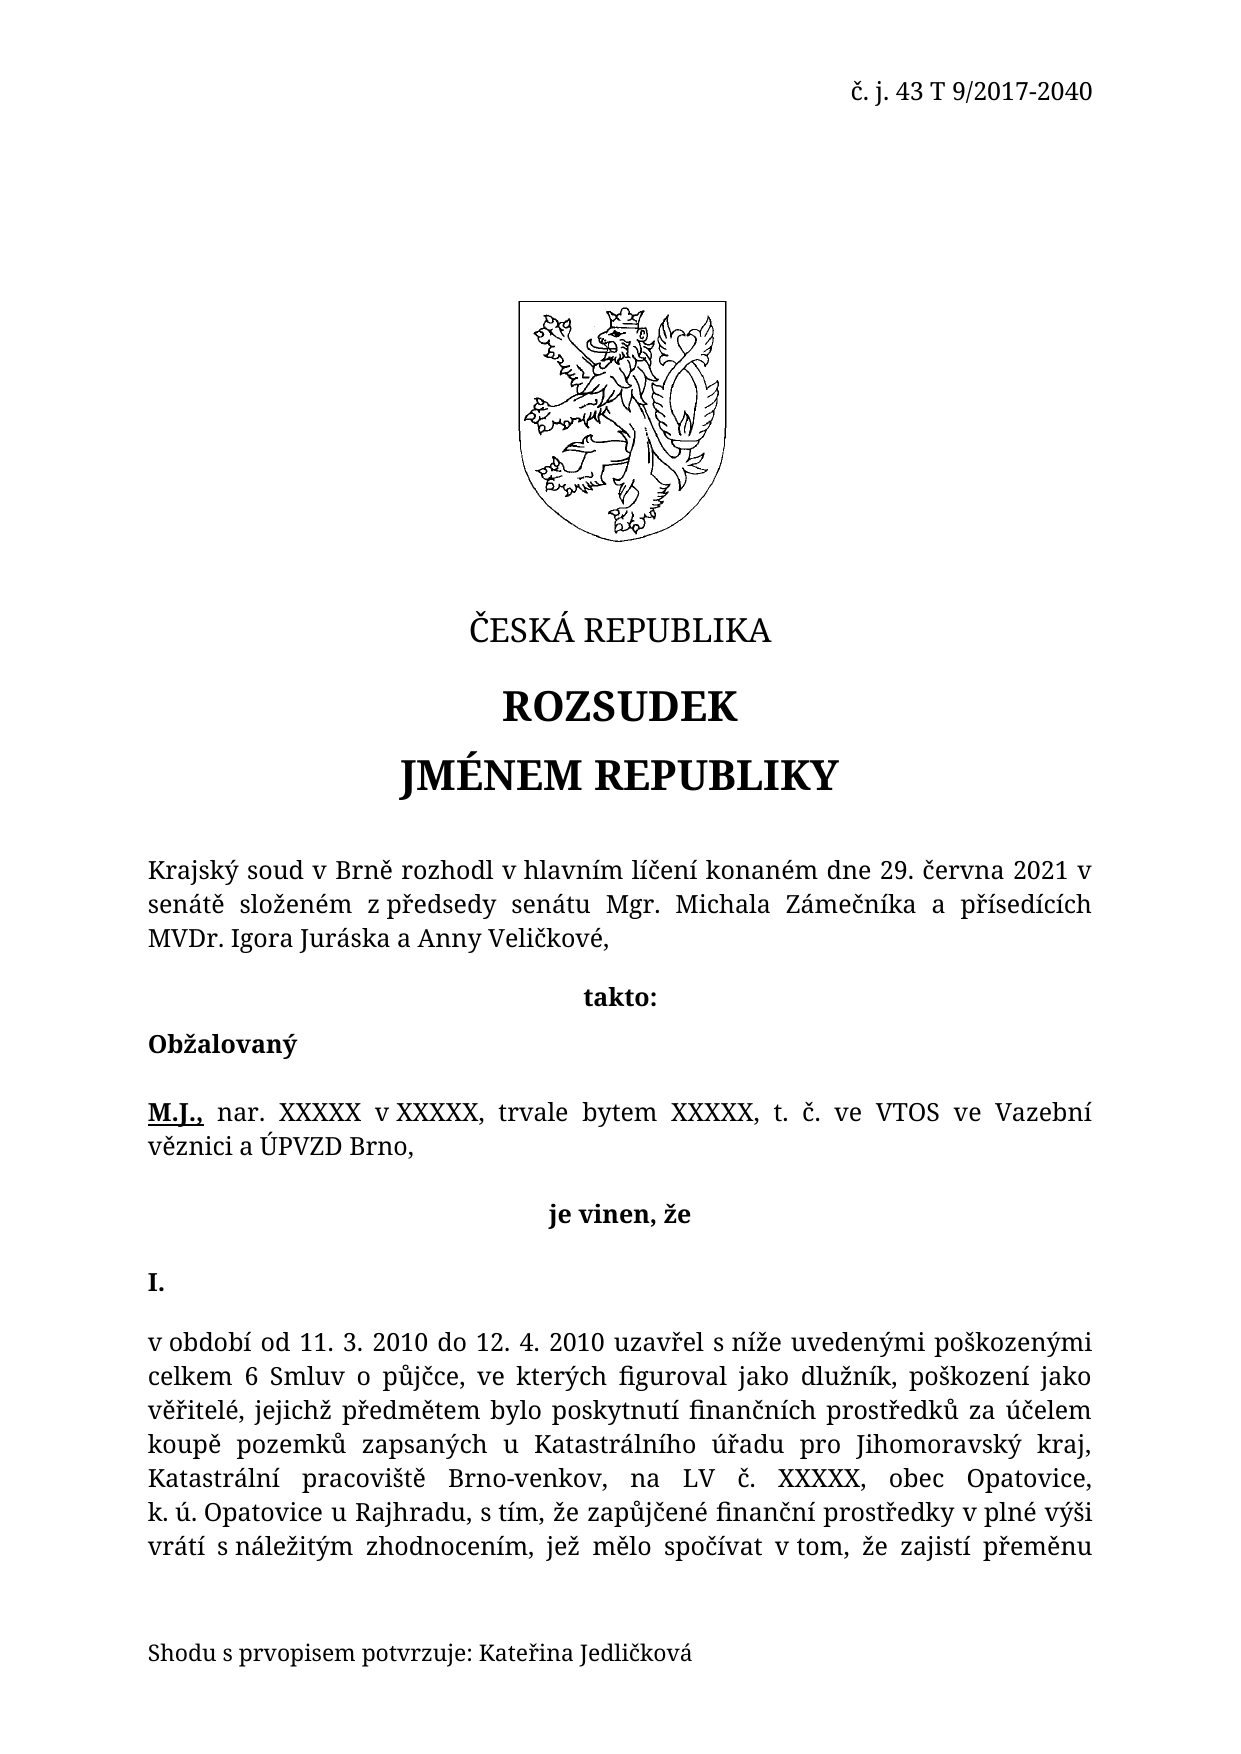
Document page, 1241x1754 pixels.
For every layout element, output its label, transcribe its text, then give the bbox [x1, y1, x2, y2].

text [148, 1324, 1093, 1563]
text takto: [148, 980, 1093, 1014]
text ROZSUDEK [148, 677, 1093, 734]
text JMÉNEM REPUBLIKY [148, 746, 1093, 803]
text M.J., nar. XXXXX v XXXXX, trvale bytem XXXXX, t. č. ve VTOS ve Vazební věznici a ÚPVZD Brno, [148, 1095, 1093, 1163]
text I. [148, 1265, 1093, 1299]
text Krajský soud v Brně rozhodl v hlavním líčení konaném dne 29. června 2021 v senátě složeném z předsedy senátu Mgr. Michala Zámečníka a přísedících MVDr. Igora Juráska a Anny Veličkové, [148, 853, 1093, 955]
text Obžalovaný [148, 1027, 1093, 1061]
text je vinen, že [148, 1197, 1093, 1231]
picture [504, 287, 741, 548]
text ČESKÁ REPUBLIKA [148, 148, 1093, 652]
